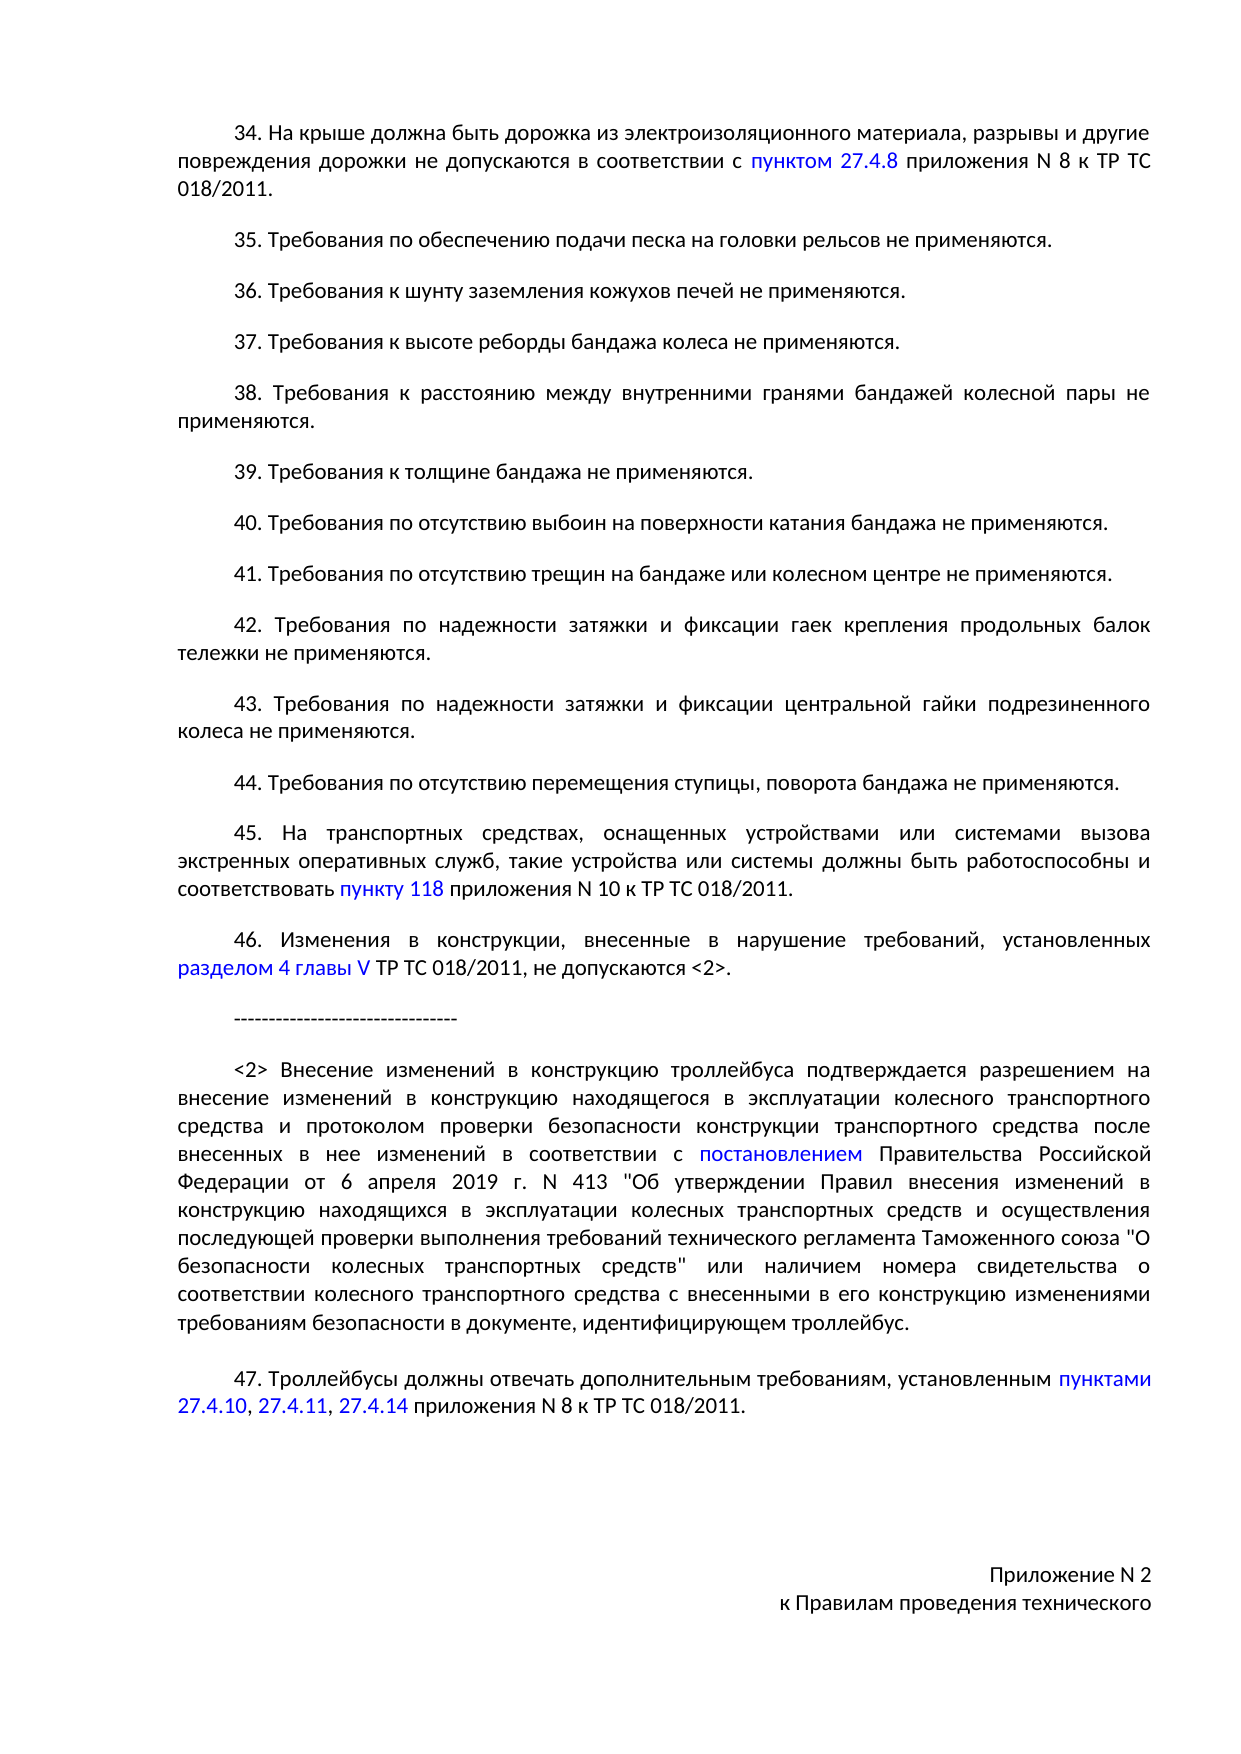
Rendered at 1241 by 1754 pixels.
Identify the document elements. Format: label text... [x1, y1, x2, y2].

text 37. Требования к высоте реборды бандажа колеса не применяются. [177, 327, 1152, 355]
text 47. Троллейбусы должны отвечать дополнительным требованиям, установленным пунктами 27.4.10, 27.4.11, 27.4.14 приложения N 8 к ТР ТС 018/2011. [177, 1364, 1152, 1420]
text 35. Требования по обеспечению подачи песка на головки рельсов не применяются. [177, 225, 1152, 253]
text 40. Требования по отсутствию выбоин на поверхности катания бандажа не применяются. [177, 508, 1152, 536]
text 43. Требования по надежности затяжки и фиксации центральной гайки подрезиненного колеса не применяются. [177, 689, 1152, 745]
text 44. Требования по отсутствию перемещения ступицы, поворота бандажа не применяются. [177, 768, 1152, 796]
text 36. Требования к шунту заземления кожухов печей не применяются. [177, 276, 1152, 304]
text <2> Внесение изменений в конструкцию троллейбуса подтверждается разрешением на внесение изменений в конструкцию находящегося в эксплуатации колесного транспортного средства и протоколом проверки безопасности конструкции транспортного средства после внесенных в нее изменений в соответствии с постановлением Правительства Российской Федерации от 6 апреля 2019 г. N 413 "Об утверждении Правил внесения изменений в конструкцию находящихся в эксплуатации колесных транспортных средств и осуществления последующей проверки выполнения требований технического регламента Таможенного союза "О безопасности колесных транспортных средств" или наличием номера свидетельства о соответствии колесного транспортного средства с внесенными в его конструкцию изменениями требованиям безопасности в документе, идентифицирующем троллейбус. [177, 1055, 1152, 1336]
text 34. На крыше должна быть дорожка из электроизоляционного материала, разрывы и другие повреждения дорожки не допускаются в соответствии с пунктом 27.4.8 приложения N 8 к ТР ТС 018/2011. [177, 118, 1152, 202]
text -------------------------------- [177, 1004, 1152, 1032]
text 39. Требования к толщине бандажа не применяются. [177, 457, 1152, 485]
text 41. Требования по отсутствию трещин на бандаже или колесном центре не применяются. [177, 559, 1152, 587]
text 45. На транспортных средствах, оснащенных устройствами или системами вызова экстренных оперативных служб, такие устройства или системы должны быть работоспособны и соответствовать пункту 118 приложения N 10 к ТР ТС 018/2011. [177, 818, 1152, 903]
text 42. Требования по надежности затяжки и фиксации гаек крепления продольных балок тележки не применяются. [177, 610, 1152, 666]
text 38. Требования к расстоянию между внутренними гранями бандажей колесной пары не применяются. [177, 378, 1152, 434]
text 46. Изменения в конструкции, внесенные в нарушение требований, установленных разделом 4 главы V ТР ТС 018/2011, не допускаются <2>. [177, 926, 1152, 982]
text Приложение N 2 [177, 1560, 1152, 1588]
text к Правилам проведения технического [177, 1588, 1152, 1616]
